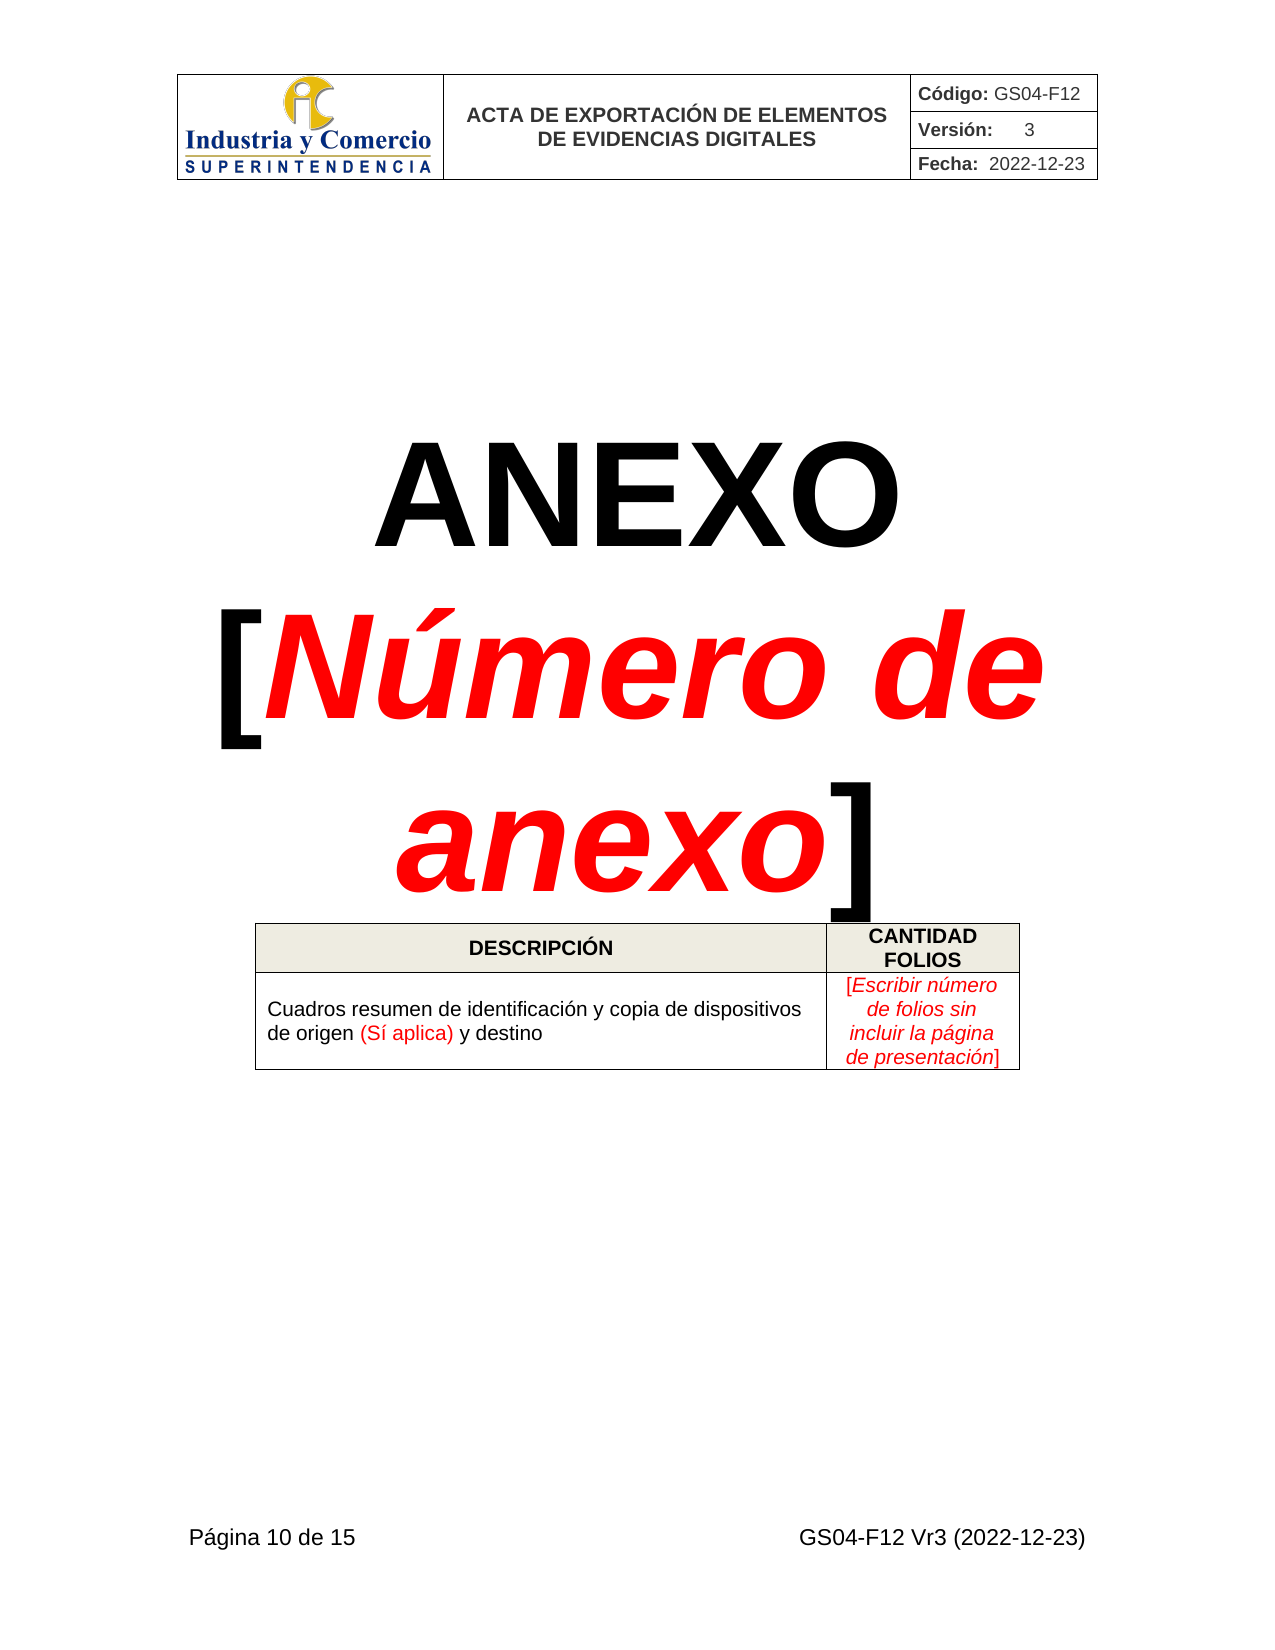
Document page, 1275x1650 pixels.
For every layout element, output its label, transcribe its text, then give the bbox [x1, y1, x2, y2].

table_cell [Escribir número de folios sin incluir la página de presentación] [827, 973, 1019, 1068]
table_cell Cuadros resumen de identificación y copia de dispositivos de origen (Sí aplica) y destino [256, 973, 826, 1068]
text ANEXO [Número de anexo] [177, 405, 1098, 923]
table_header CANTIDAD FOLIOS [827, 924, 1019, 972]
table_header DESCRIPCIÓN [256, 924, 826, 972]
picture [185, 75, 436, 179]
